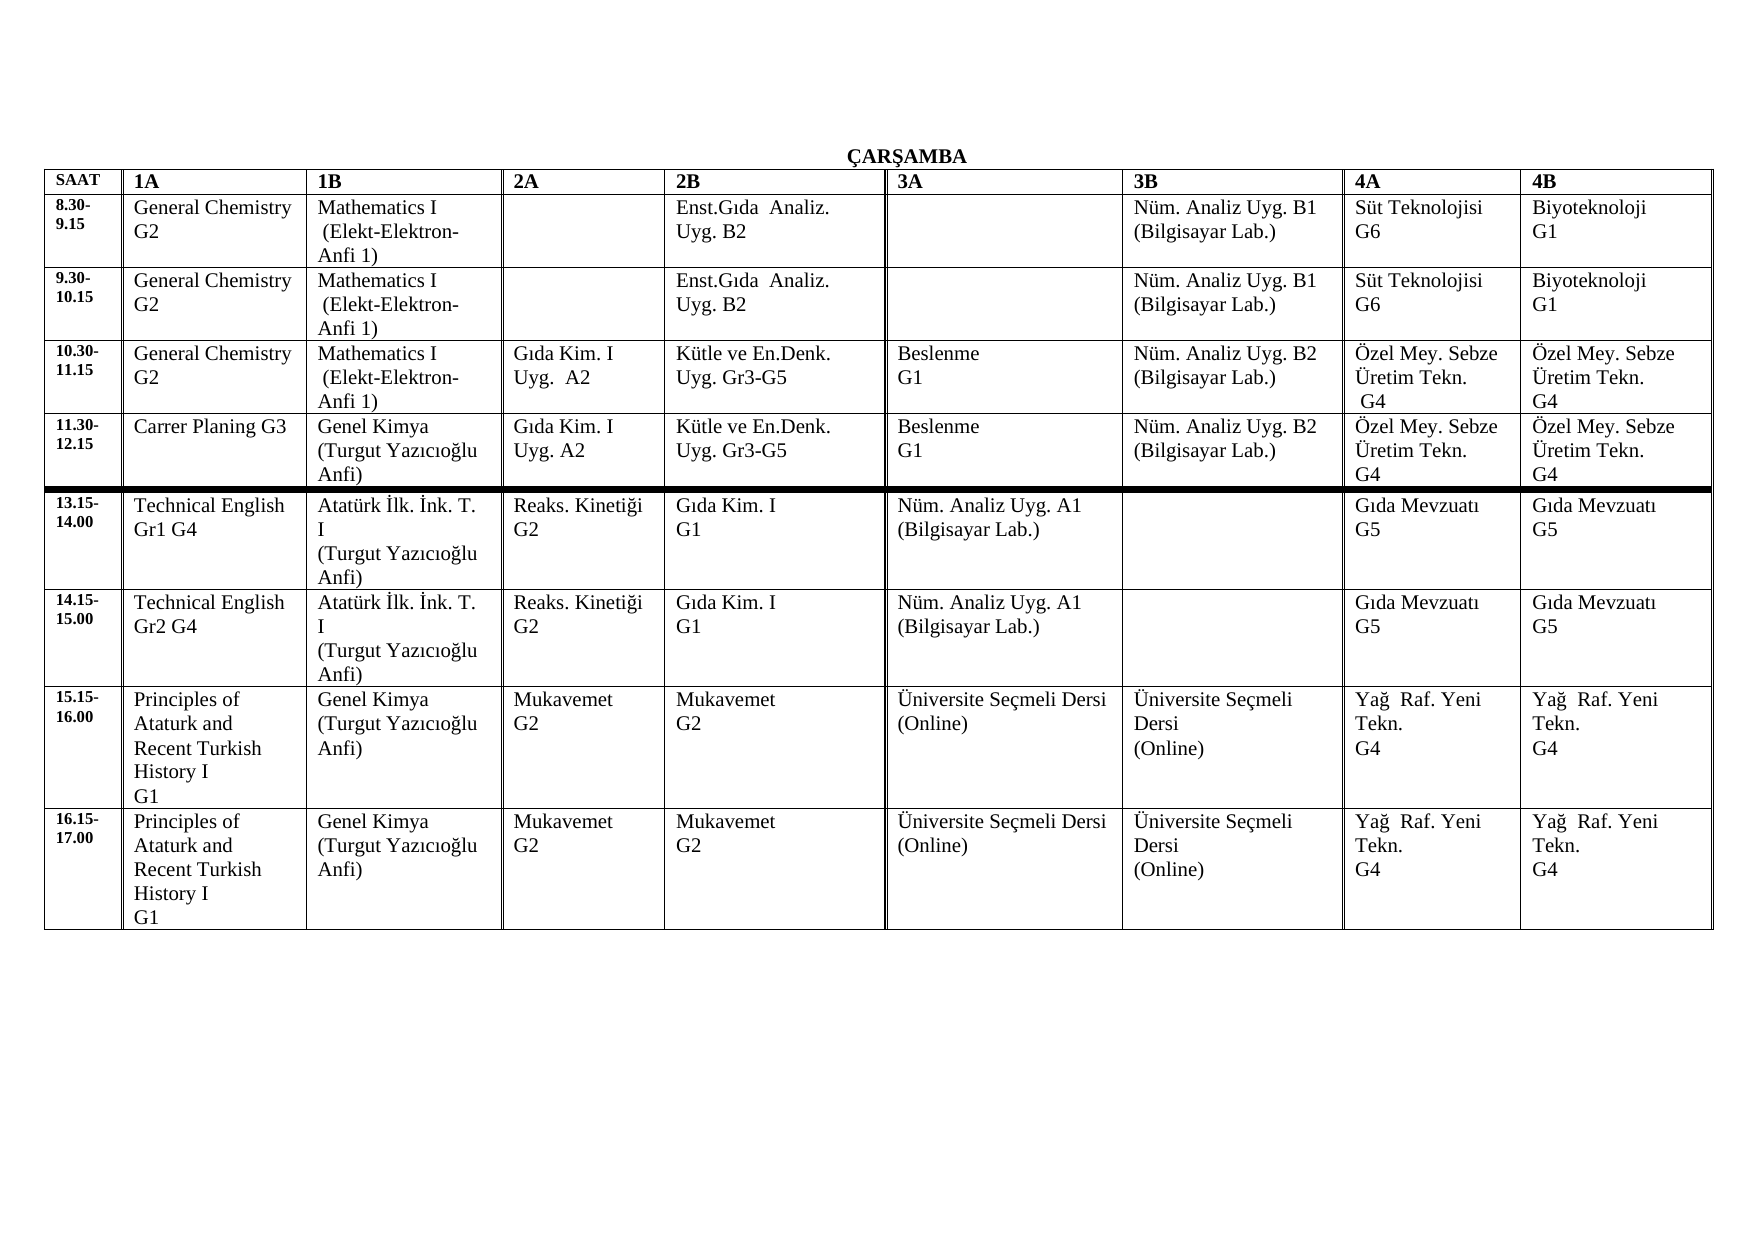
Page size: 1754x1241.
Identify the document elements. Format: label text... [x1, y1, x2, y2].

table_cell Nüm. Analiz Uyg. B2 (Bilgisayar Lab.) [1123, 341, 1342, 413]
table_header 2B [665, 170, 884, 193]
table_header SAAT [45, 170, 121, 193]
table_cell 9.30- 10.15 [45, 268, 121, 340]
table_cell Reaks. Kinetiği G2 [504, 590, 664, 686]
table_cell Üniversite Seçmeli Dersi (Online) [888, 687, 1122, 808]
table_cell Nüm. Analiz Uyg. B1 (Bilgisayar Lab.) [1123, 195, 1342, 267]
table_cell Gıda Kim. I G1 [665, 493, 884, 589]
table_cell Mathematics I (Elekt-Elektron- Anfi 1) [307, 195, 501, 267]
table_cell [888, 268, 1122, 340]
table_cell Üniversite Seçmeli Dersi (Online) [1123, 809, 1342, 929]
table_cell Üniversite Seçmeli Dersi (Online) [888, 809, 1122, 929]
table_cell Gıda Mevzuatı G5 [1521, 590, 1711, 686]
table_cell Özel Mey. Sebze Üretim Tekn. G4 [1521, 341, 1711, 413]
table_header 3B [1123, 170, 1342, 193]
text ÇARŞAMBA [89, 144, 1725, 168]
table_cell 8.30- 9.15 [45, 195, 121, 267]
table_cell Gıda Kim. I G1 [665, 590, 884, 686]
table_cell Nüm. Analiz Uyg. A1 (Bilgisayar Lab.) [888, 590, 1122, 686]
table_cell Technical English Gr1 G4 [124, 493, 306, 589]
table_cell Beslenme G1 [888, 414, 1122, 486]
table_header 4B [1521, 170, 1711, 193]
table_cell Özel Mey. Sebze Üretim Tekn. G4 [1521, 414, 1711, 486]
table_cell Genel Kimya (Turgut Yazıcıoğlu Anfi) [307, 414, 501, 486]
table_cell Genel Kimya (Turgut Yazıcıoğlu Anfi) [307, 687, 501, 808]
table_cell Gıda Kim. I Uyg. A2 [504, 414, 664, 486]
table_cell 10.30- 11.15 [45, 341, 121, 413]
table_cell 16.15- 17.00 [45, 809, 121, 929]
table_cell Yağ Raf. Yeni Tekn. G4 [1521, 687, 1711, 808]
table_cell Yağ Raf. Yeni Tekn. G4 [1345, 809, 1520, 929]
table_cell [1123, 590, 1342, 686]
table_cell Yağ Raf. Yeni Tekn. G4 [1345, 687, 1520, 808]
table_cell [504, 195, 664, 267]
table_cell 13.15- 14.00 [45, 493, 121, 589]
table_cell Nüm. Analiz Uyg. B2 (Bilgisayar Lab.) [1123, 414, 1342, 486]
table_cell Genel Kimya (Turgut Yazıcıoğlu Anfi) [307, 809, 501, 929]
table_cell Gıda Kim. I Uyg. A2 [504, 341, 664, 413]
table_cell Biyoteknoloji G1 [1521, 195, 1711, 267]
table_cell [504, 268, 664, 340]
table_cell Principles of Ataturk and Recent Turkish History I G1 [124, 687, 306, 808]
table_cell 11.30- 12.15 [45, 414, 121, 486]
table_cell Kütle ve En.Denk. Uyg. Gr3-G5 [665, 414, 884, 486]
table_cell 14.15- 15.00 [45, 590, 121, 686]
table_cell Atatürk İlk. İnk. T. I (Turgut Yazıcıoğlu Anfi) [307, 493, 501, 589]
table_cell Reaks. Kinetiği G2 [504, 493, 664, 589]
table_cell Principles of Ataturk and Recent Turkish History I G1 [124, 809, 306, 929]
table_cell Nüm. Analiz Uyg. B1 (Bilgisayar Lab.) [1123, 268, 1342, 340]
table_cell Gıda Mevzuatı G5 [1345, 493, 1520, 589]
table_cell Kütle ve En.Denk. Uyg. Gr3-G5 [665, 341, 884, 413]
table_cell Gıda Mevzuatı G5 [1521, 493, 1711, 589]
table_cell Mathematics I (Elekt-Elektron- Anfi 1) [307, 341, 501, 413]
table_cell Biyoteknoloji G1 [1521, 268, 1711, 340]
table_cell Technical English Gr2 G4 [124, 590, 306, 686]
table_cell Enst.Gıda Analiz. Uyg. B2 [665, 268, 884, 340]
table_header 4A [1345, 170, 1520, 193]
table_cell General Chemistry G2 [124, 195, 306, 267]
table_cell Mukavemet G2 [504, 687, 664, 808]
table_cell Süt Teknolojisi G6 [1345, 268, 1520, 340]
table_cell Mukavemet G2 [665, 687, 884, 808]
table_cell 15.15- 16.00 [45, 687, 121, 808]
table_cell Mukavemet G2 [665, 809, 884, 929]
table_cell Süt Teknolojisi G6 [1345, 195, 1520, 267]
table_cell Mathematics I (Elekt-Elektron- Anfi 1) [307, 268, 501, 340]
table_cell Özel Mey. Sebze Üretim Tekn. G4 [1345, 341, 1520, 413]
table_cell Nüm. Analiz Uyg. A1 (Bilgisayar Lab.) [888, 493, 1122, 589]
table_header 1B [307, 170, 501, 193]
table_cell [1123, 493, 1342, 589]
table_cell Atatürk İlk. İnk. T. I (Turgut Yazıcıoğlu Anfi) [307, 590, 501, 686]
table_cell [888, 195, 1122, 267]
table_cell Gıda Mevzuatı G5 [1345, 590, 1520, 686]
table_cell Enst.Gıda Analiz. Uyg. B2 [665, 195, 884, 267]
table_header 1A [124, 170, 306, 193]
table_cell Yağ Raf. Yeni Tekn. G4 [1521, 809, 1711, 929]
table_cell General Chemistry G2 [124, 341, 306, 413]
table_cell Özel Mey. Sebze Üretim Tekn. G4 [1345, 414, 1520, 486]
table_cell General Chemistry G2 [124, 268, 306, 340]
table_cell Beslenme G1 [888, 341, 1122, 413]
table_cell Üniversite Seçmeli Dersi (Online) [1123, 687, 1342, 808]
table_cell Carrer Planing G3 [124, 414, 306, 486]
table_header 2A [504, 170, 664, 193]
table_cell Mukavemet G2 [504, 809, 664, 929]
table_header 3A [888, 170, 1122, 193]
